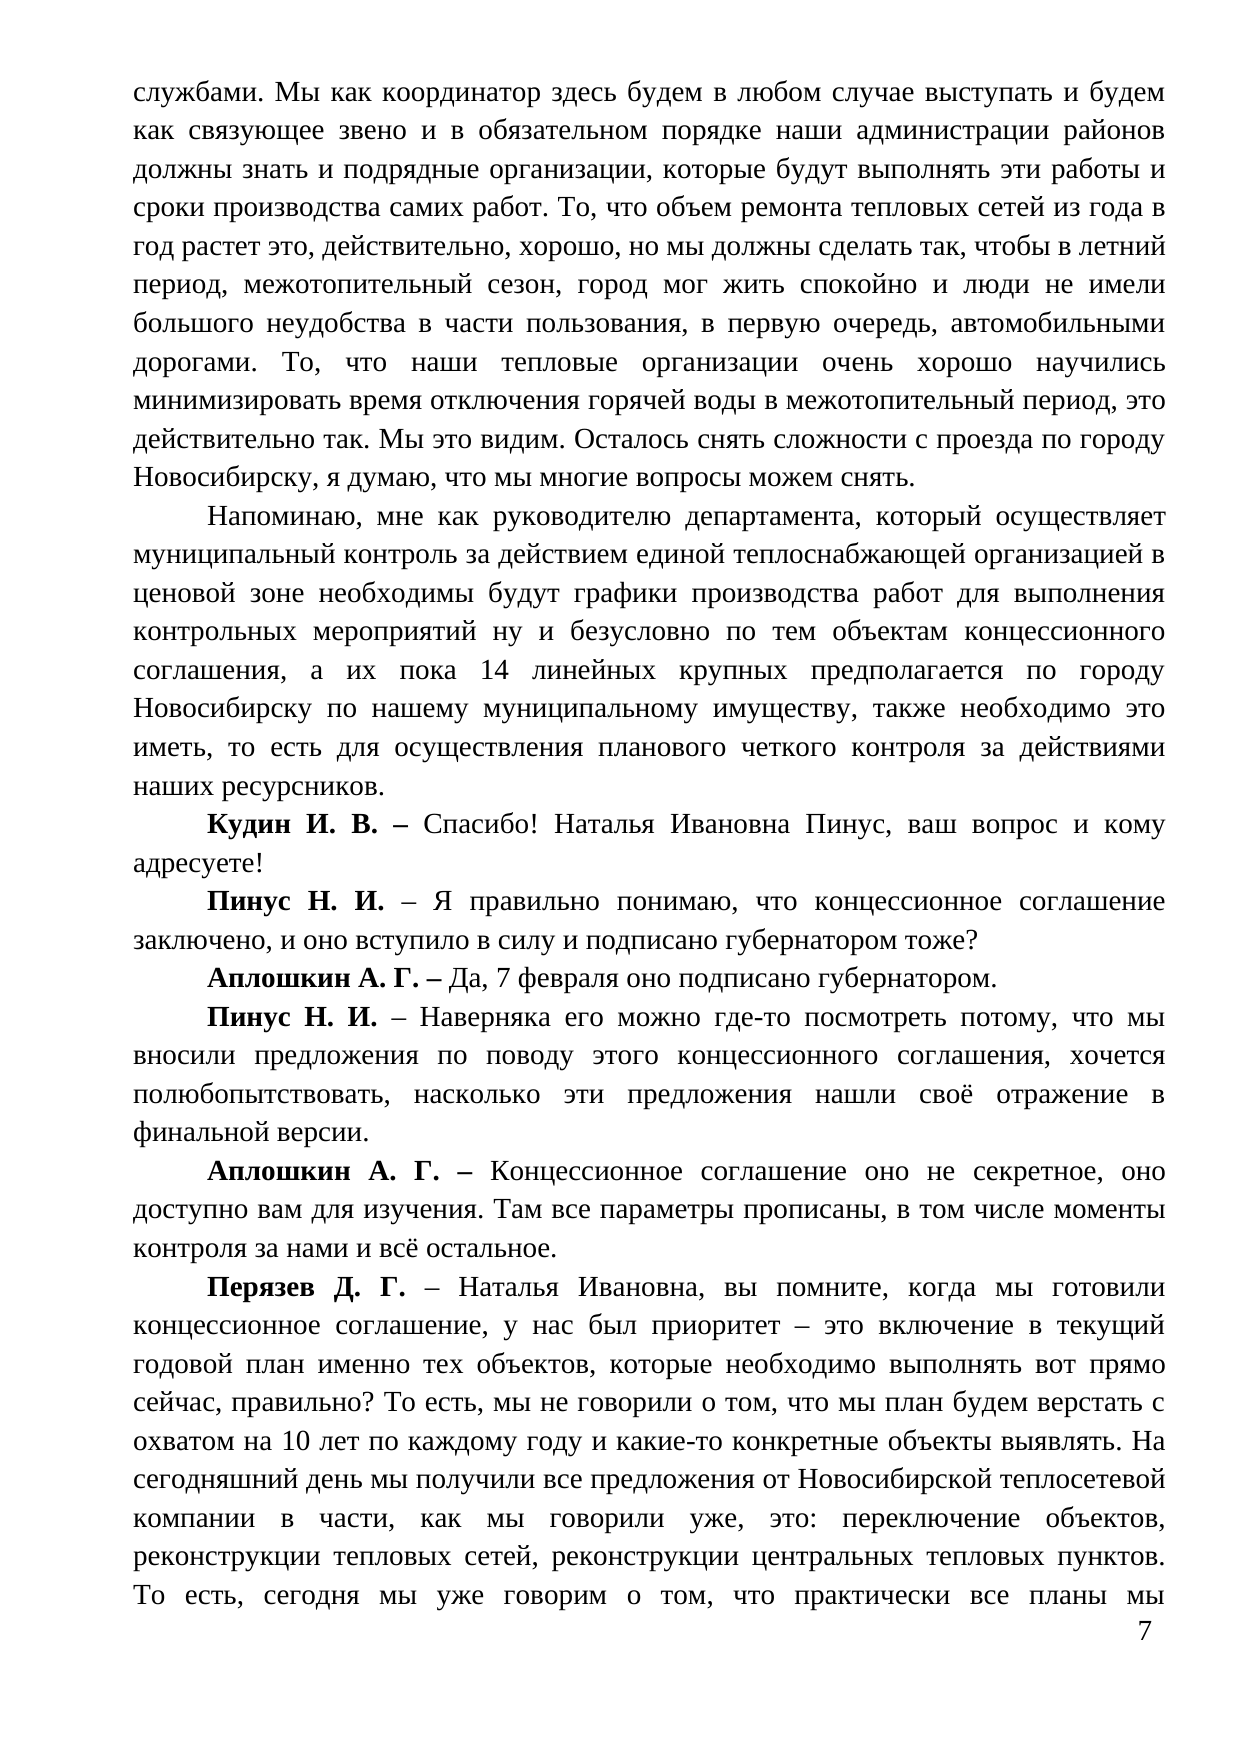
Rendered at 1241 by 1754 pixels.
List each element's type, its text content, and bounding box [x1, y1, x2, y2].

list Пинус Н. И. – Я правильно понимаю, что концессионное соглашение заключено, и оно вступило в силу и подписано губернатором тоже? [133, 883, 1167, 955]
list Аплошкин А. Г. – Да, 7 февраля оно подписано губернатором. [133, 960, 1167, 994]
list Пинус Н. И. – Наверняка его можно где-то посмотреть потому, что мы вносили предложения по поводу этого концессионного соглашения, хочется полюбопытствовать, насколько эти предложения нашли своё отражение в финальной версии. [133, 999, 1167, 1148]
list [133, 74, 1167, 493]
list Напоминаю, мне как руководителю департамента, который осуществляет муниципальный контроль за действием единой теплоснабжающей организацией в ценовой зоне необходимы будут графики производства работ для выполнения контрольных мероприятий ну и безусловно по тем объектам концессионного соглашения, а их пока 14 линейных крупных предполагается по городу Новосибирску по нашему муниципальному имуществу, также необходимо это иметь, то есть для осуществления планового четкого контроля за действиями наших ресурсников. [133, 498, 1167, 801]
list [133, 1269, 1167, 1611]
list Аплошкин А. Г. – Концессионное соглашение оно не секретное, оно доступно вам для изучения. Там все параметры прописаны, в том числе моменты контроля за нами и всё остальное. [133, 1153, 1167, 1264]
list Кудин И. В. – Спасибо! Наталья Ивановна Пинус, ваш вопрос и кому адресуете! [133, 806, 1167, 878]
